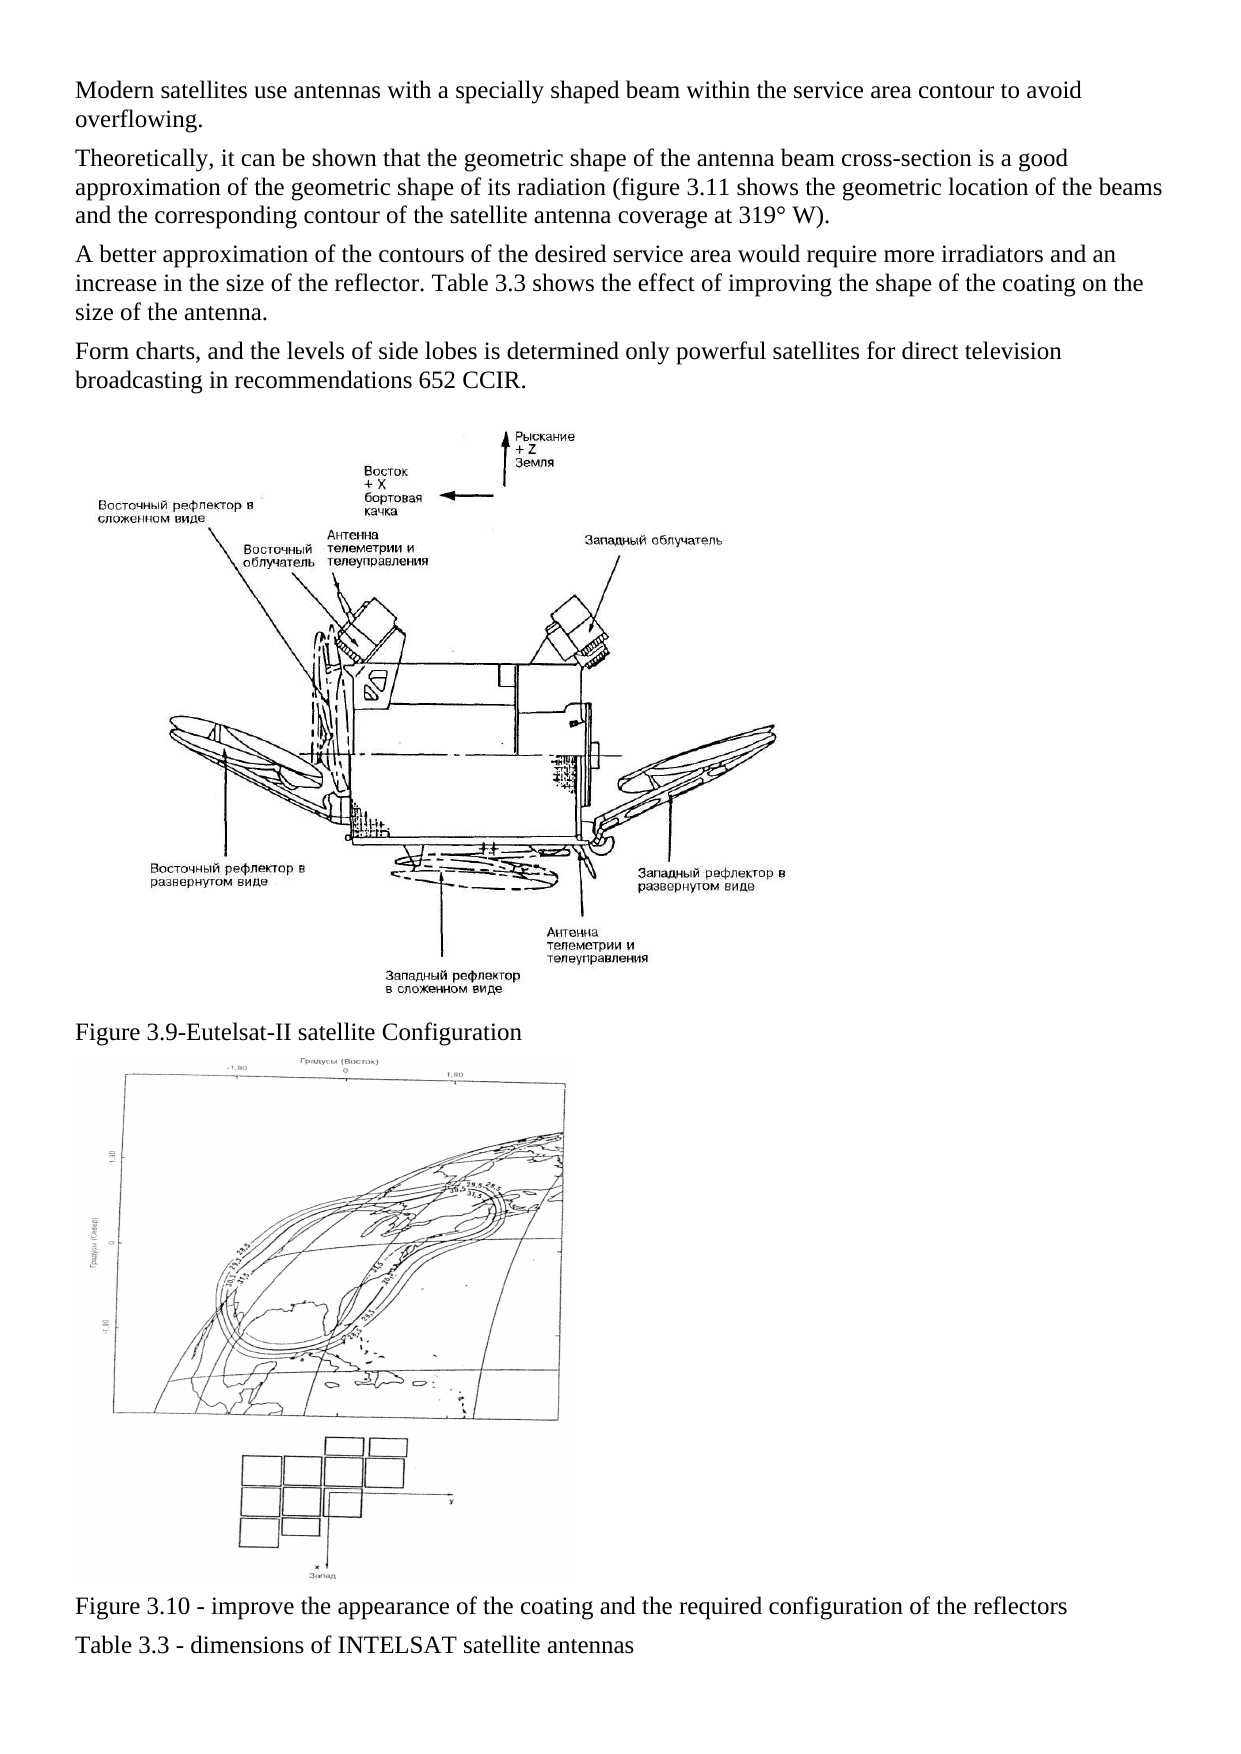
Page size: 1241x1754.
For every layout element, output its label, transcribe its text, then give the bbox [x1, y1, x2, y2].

text Figure 3.9-Eutelsat-II satellite Configuration [75, 1017, 1165, 1046]
picture [75, 404, 832, 1007]
text Table 3.3 - dimensions of INTELSAT satellite antennas [75, 1631, 1165, 1659]
text A better approximation of the contours of the desired service area would require more irradiators and an increase in the size of the reflector. Table 3.3 shows the effect of improving the shape of the coating on the size of the antenna. [75, 239, 1165, 326]
text Modern satellites use antennas with a specially shaped beam within the service area contour to avoid overflowing. [75, 75, 1165, 132]
picture [75, 1056, 575, 1581]
text Form charts, and the levels of side lobes is determined only powerful satellites for direct television broadcasting in recommendations 652 CCIR. [75, 336, 1165, 394]
text Theoretically, it can be shown that the geometric shape of the antenna beam cross-section is a good approximation of the geometric shape of its radiation (figure 3.11 shows the geometric location of the beams and the corresponding contour of the satellite antenna coverage at 319° W). [75, 143, 1165, 229]
text Figure 3.10 - improve the appearance of the coating and the required configuration of the reflectors [75, 1591, 1165, 1620]
